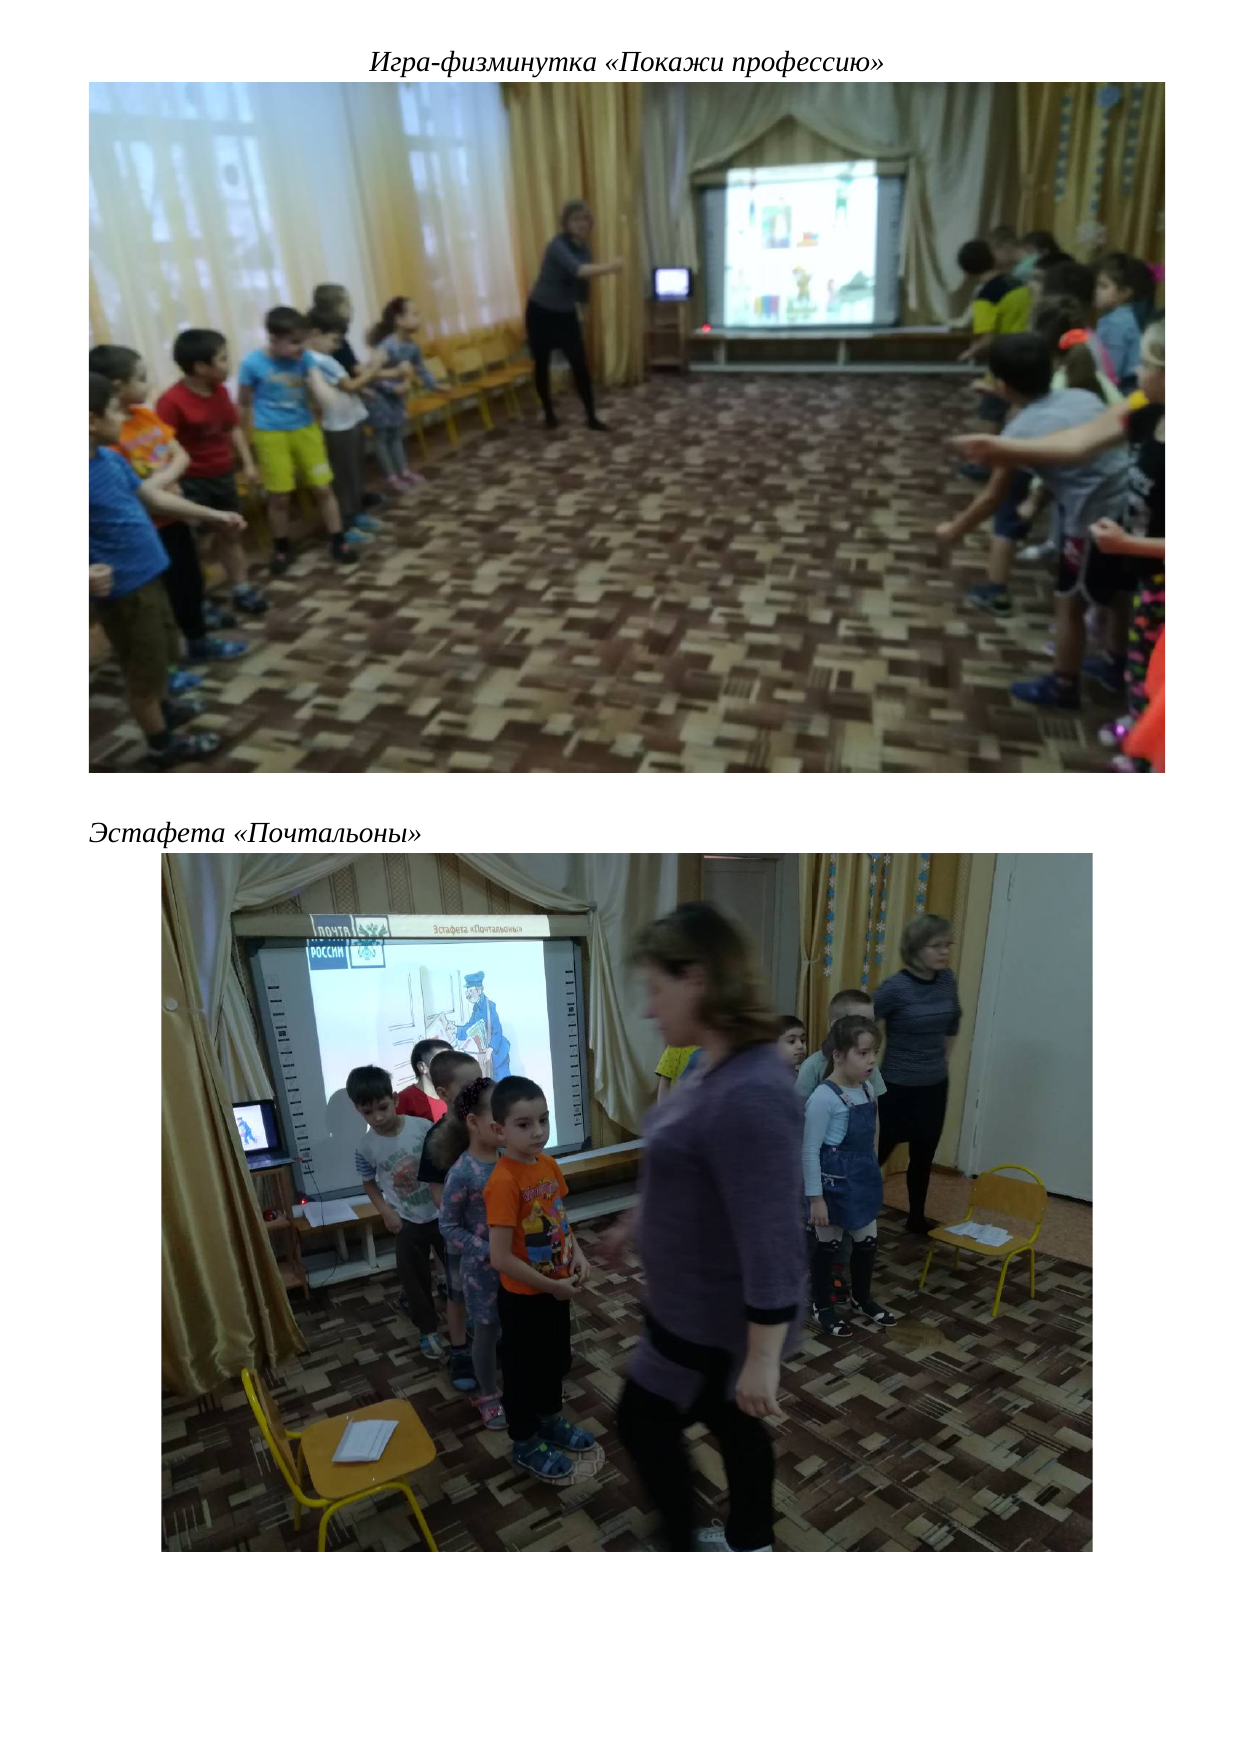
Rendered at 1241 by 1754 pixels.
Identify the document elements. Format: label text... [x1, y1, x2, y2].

text Игра-физминутка «Покажи профессию» [89, 44, 1165, 78]
picture [88, 82, 1166, 773]
picture [161, 853, 1093, 1552]
text Эстафета «Почтальоны» [89, 815, 1165, 849]
